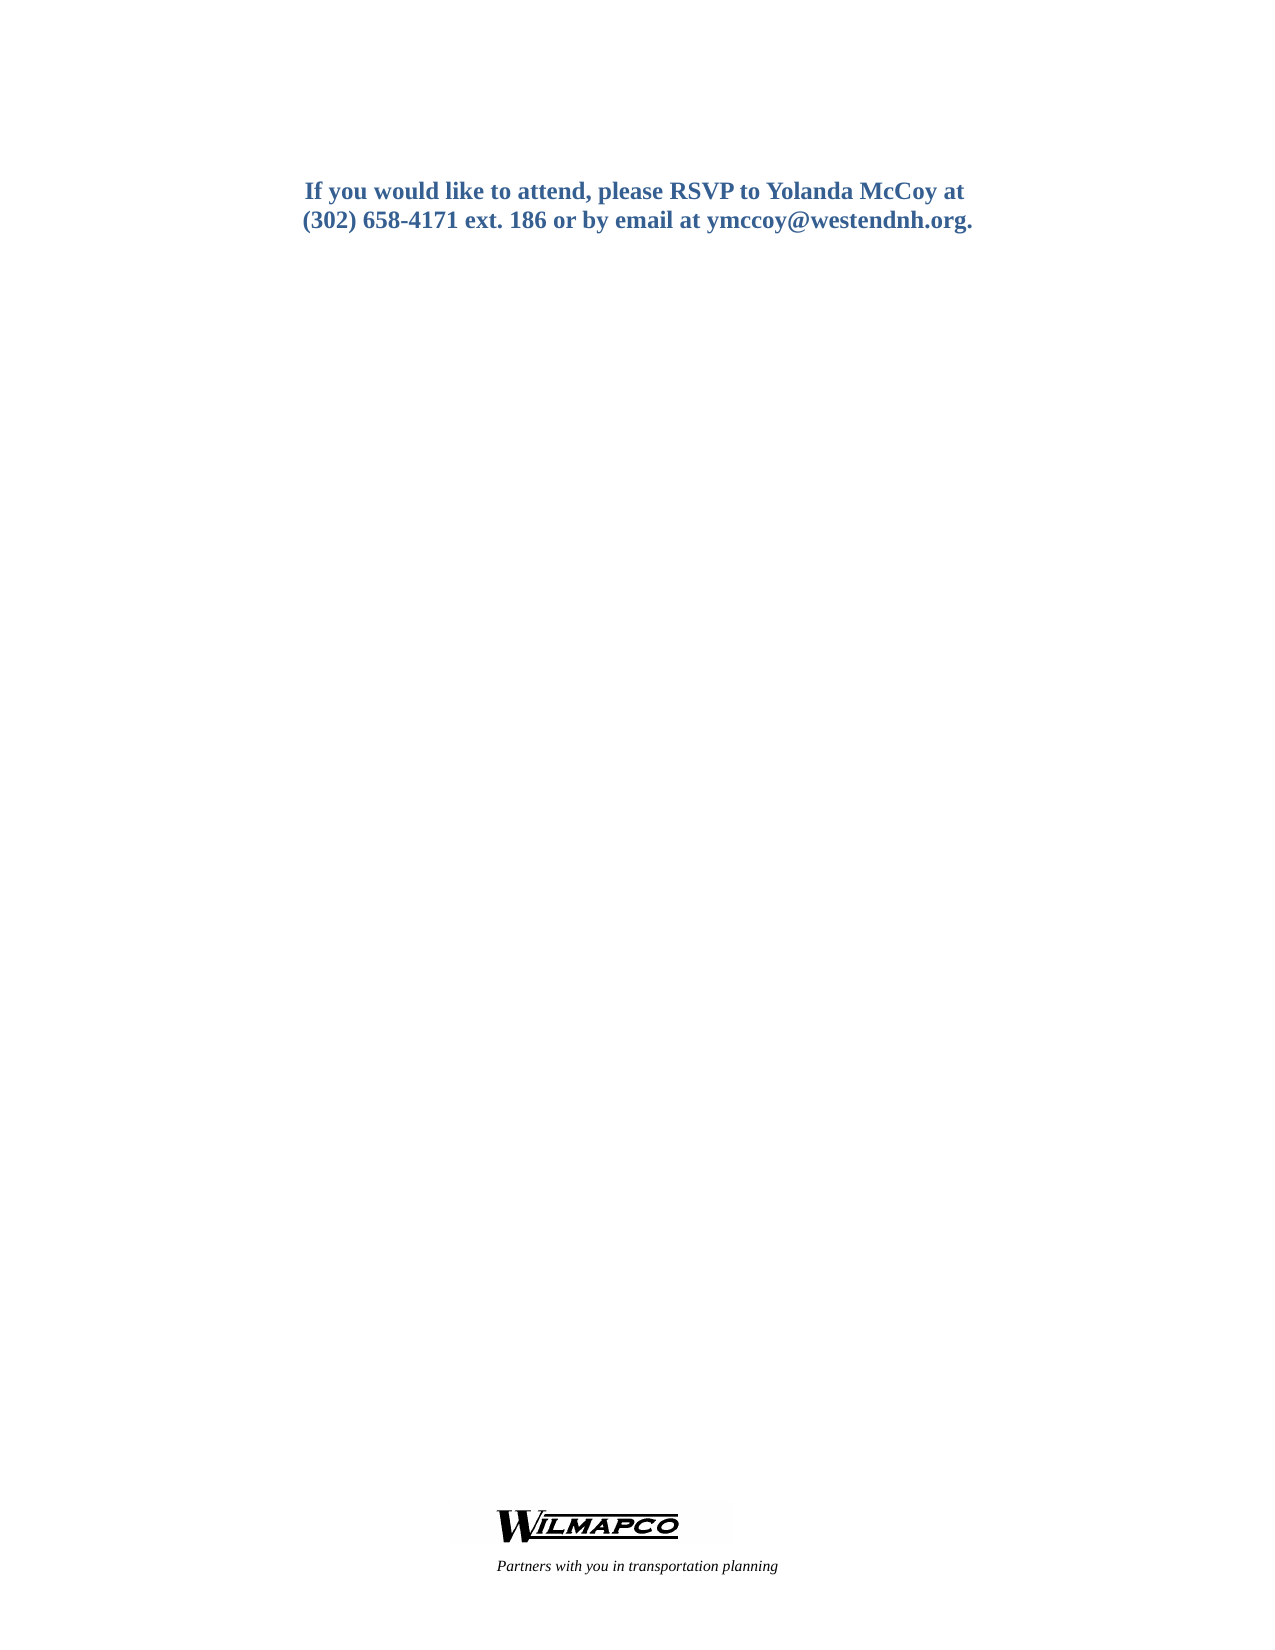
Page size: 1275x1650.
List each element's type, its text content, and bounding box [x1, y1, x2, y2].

text If you would like to attend, please RSVP to Yolanda McCoy at (302) 658-4171 ext. 186 or by email at ymccoy@westendnh.org. [112, 150, 1162, 234]
picture [448, 1501, 733, 1544]
